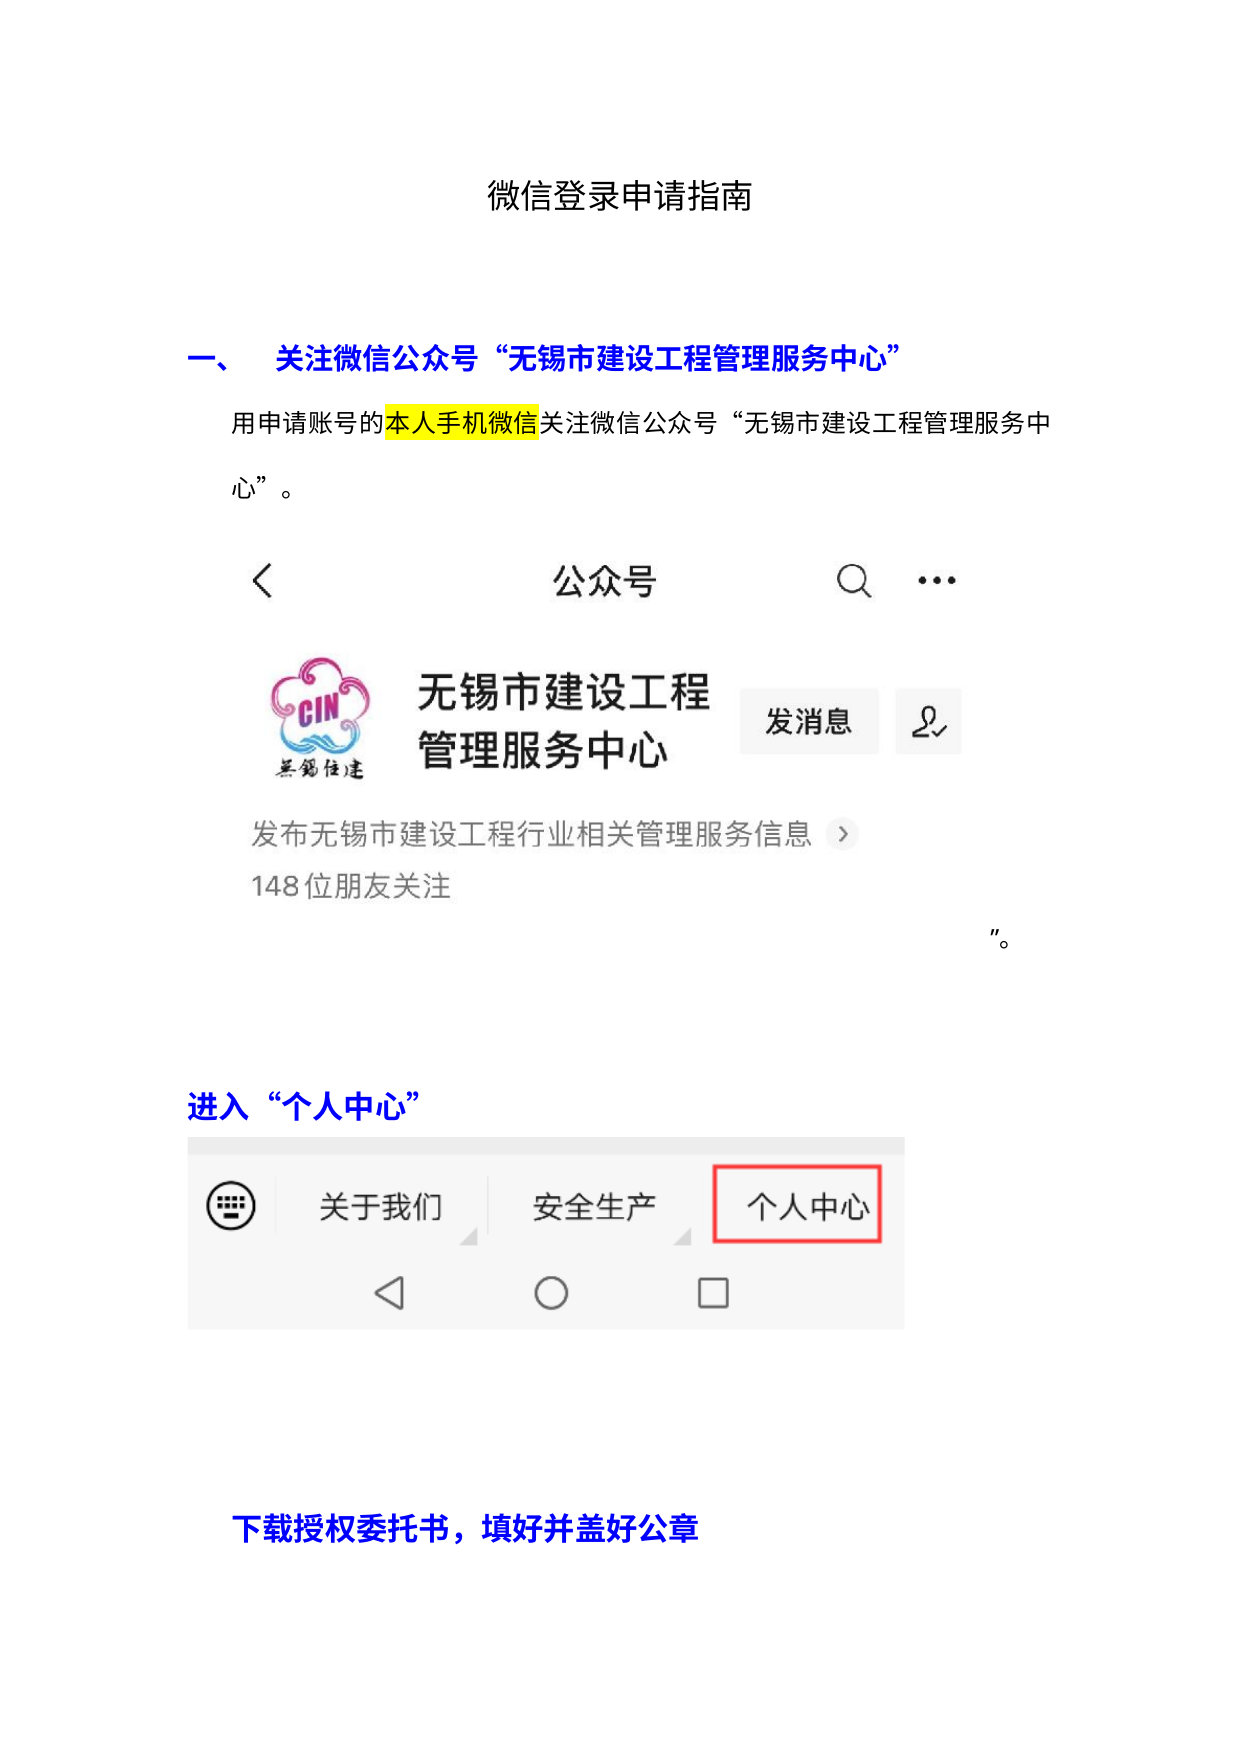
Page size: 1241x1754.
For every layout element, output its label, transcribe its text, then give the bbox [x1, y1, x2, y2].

list 用申请账号的本人手机微信关注微信公众号“无锡市建设工程管理服务中心”。 [231, 389, 1053, 519]
list 关注微信公众号“无锡市建设工程管理服务中心” [187, 324, 1053, 389]
picture [231, 519, 991, 947]
text 微信登录申请指南 [187, 162, 1053, 227]
picture [187, 1137, 905, 1334]
text 进入“个人中心” [187, 1072, 1053, 1137]
list 下载授权委托书，填好并盖好公章 [231, 1494, 1053, 1559]
